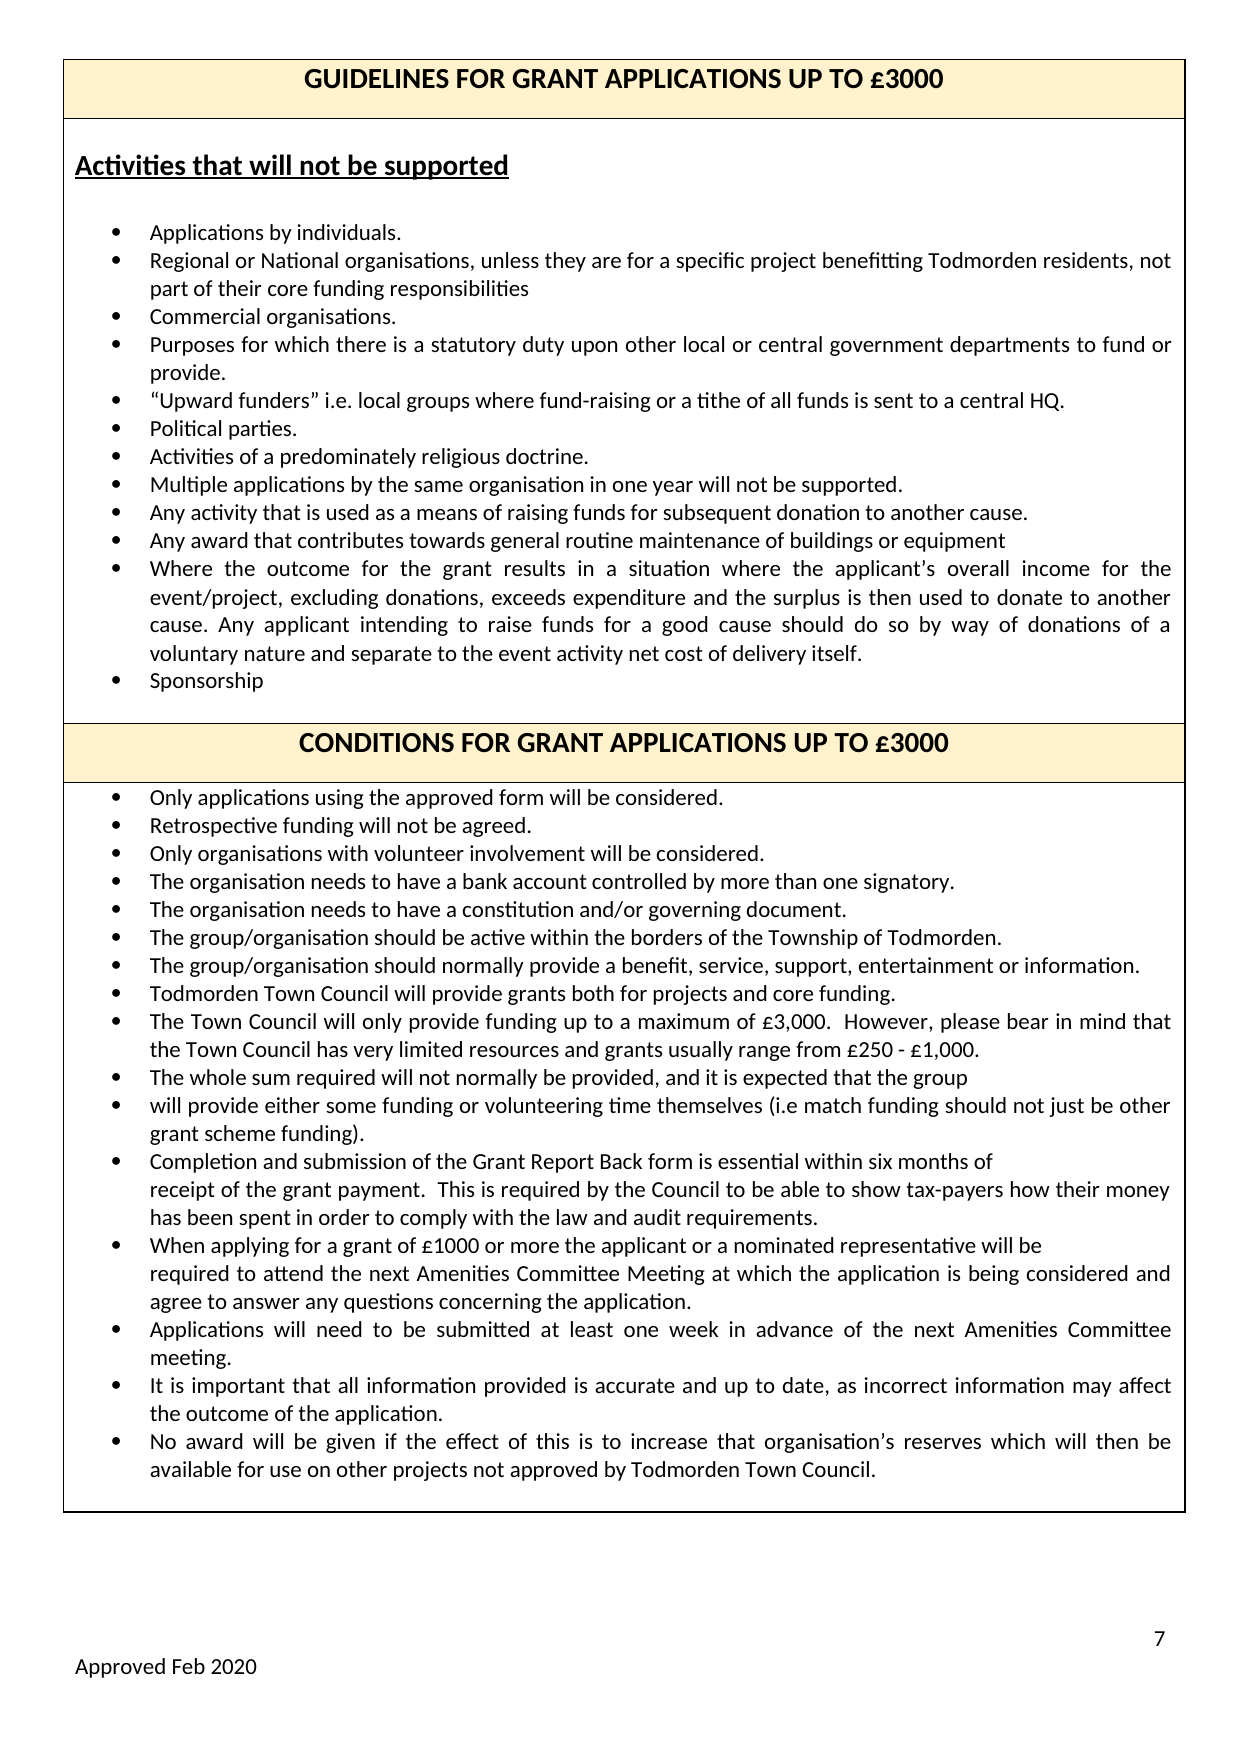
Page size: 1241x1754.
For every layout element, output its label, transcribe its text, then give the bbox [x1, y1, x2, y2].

table_cell Only applications using the approved form will be considered. Retrospective funding will not be agreed. Only organisations with volunteer involvement will be considered. The organisation needs to have a bank account controlled by more than one signatory. The organisation needs to have a constitution and/or governing document. The group/organisation should be active within the borders of the Township of Todmorden. The group/organisation should normally provide a benefit, service, support, entertainment or information. Todmorden Town Council will provide grants both for projects and core funding. The Town Council will only provide funding up to a maximum of £3,000. However, please bear in mind that the Town Council has very limited resources and grants usually range from £250 - £1,000. The whole sum required will not normally be provided, and it is expected that the group will provide either some funding or volunteering time themselves (i.e match funding should not just be other grant scheme funding). Completion and submission of the Grant Report Back form is essential within six months of receipt of the grant payment. This is required by the Council to be able to show tax-payers how their money has been spent in order to comply with the law and audit requirements. When applying for a grant of £1000 or more the applicant or a nominated representative will be required to attend the next Amenities Committee Meeting at which the application is being considered and agree to answer any questions concerning the application. Applications will need to be submitted at least one week in advance of the next Amenities Committee meeting. It is important that all information provided is accurate and up to date, as incorrect information may affect the outcome of the application. No award will be given if the effect of this is to increase that organisation’s reserves which will then be available for use on other projects not approved by Todmorden Town Council. [64, 783, 1184, 1511]
table_cell Activities that will not be supported Applications by individuals. Regional or National organisations, unless they are for a specific project benefitting Todmorden residents, not part of their core funding responsibilities Commercial organisations. Purposes for which there is a statutory duty upon other local or central government departments to fund or provide. “Upward funders” i.e. local groups where fund-raising or a tithe of all funds is sent to a central HQ. Political parties. Activities of a predominately religious doctrine. Multiple applications by the same organisation in one year will not be supported. Any activity that is used as a means of raising funds for subsequent donation to another cause. Any award that contributes towards general routine maintenance of buildings or equipment Where the outcome for the grant results in a situation where the applicant’s overall income for the event/project, excluding donations, exceeds expenditure and the surplus is then used to donate to another cause. Any applicant intending to raise funds for a good cause should do so by way of donations of a voluntary nature and separate to the event activity net cost of delivery itself. Sponsorship [64, 119, 1184, 723]
table_header GUIDELINES FOR GRANT APPLICATIONS UP TO £3000 [64, 60, 1184, 118]
table_cell CONDITIONS FOR GRANT APPLICATIONS UP TO £3000 [64, 724, 1184, 782]
